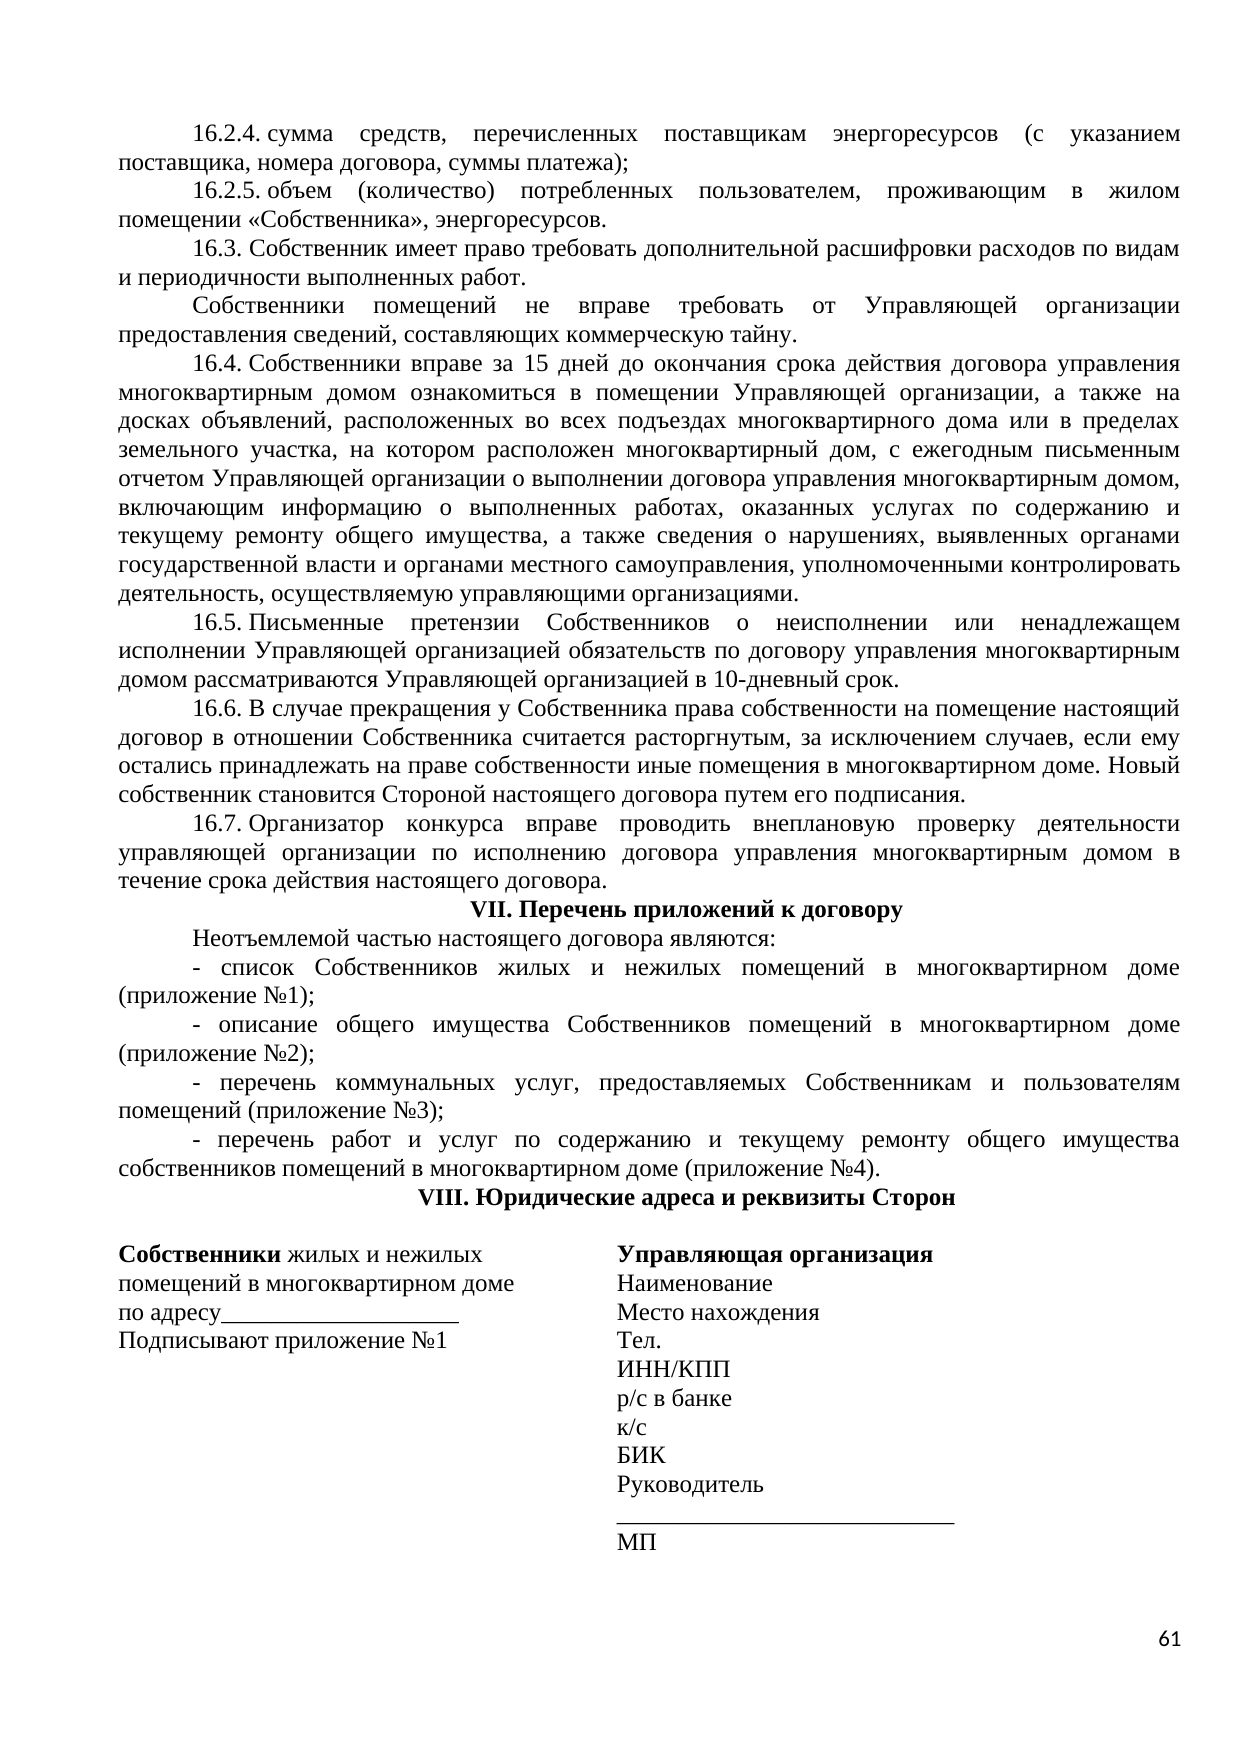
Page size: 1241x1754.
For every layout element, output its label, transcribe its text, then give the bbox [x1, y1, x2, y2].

text 16.4..Собственники вправе за 15 дней до окончания срока действия договора управления многоквартирным домом ознакомиться в помещении Управляющей организации, а также на досках объявлений, расположенных во всех подъездах многоквартирного дома или в пределах земельного участка, на котором расположен многоквартирный дом, с ежегодным письменным отчетом Управляющей организации о выполнении договора управления многоквартирным домом, включающим информацию о выполненных работах, оказанных услугах по содержанию и текущему ремонту общего имущества, а также сведения о нарушениях, выявленных органами государственной власти и органами местного самоуправления, уполномоченными контролировать деятельность, осуществляемую управляющими организациями. [118, 348, 1181, 607]
text - список Собственников жилых и нежилых помещений в многоквартирном доме (приложение №1); [118, 952, 1181, 1009]
text VII. Перечень приложений к договору [118, 894, 1181, 923]
text 16.5..Письменные претензии Собственников о неисполнении или ненадлежащем исполнении Управляющей организацией обязательств по договору управления многоквартирным домом рассматриваются Управляющей организацией в 10-дневный срок. [118, 607, 1181, 693]
table_header Собственники жилых и нежилых помещений в многоквартирном доме по адресу___________________ Подписывают приложение №1 [107, 1239, 605, 1584]
table_header Управляющая организация Наименование Место нахождения Тел. ИНН/КПП р/с в банке к/с БИК Руководитель ___________________________ МП [605, 1239, 1104, 1584]
text 16.2.5..объем (количество) потребленных пользователем, проживающим в жилом помещении «Собственника», энергоресурсов. [118, 176, 1181, 233]
text VIII. Юридические адреса и реквизиты Сторон [118, 1182, 1181, 1211]
text 16.2.4..сумма средств, перечисленных поставщикам энергоресурсов (с указанием поставщика, номера договора, суммы платежа); [118, 118, 1181, 176]
text Неотъемлемой частью настоящего договора являются: [118, 923, 1181, 952]
text - перечень работ и услуг по содержанию и текущему ремонту общего имущества собственников помещений в многоквартирном доме (приложение №4). [118, 1124, 1181, 1182]
text - перечень коммунальных услуг, предоставляемых Собственникам и пользователям помещений (приложение №3); [118, 1067, 1181, 1124]
text 16.3. Собственник имеет право требовать дополнительной расшифровки расходов по видам и периодичности выполненных работ. [118, 233, 1181, 291]
text 16.6..В случае прекращения у Собственника права собственности на помещение настоящий договор в отношении Собственника считается расторгнутым, за исключением случаев, если ему остались принадлежать на праве собственности иные помещения в многоквартирном доме. Новый собственник становится Стороной настоящего договора путем его подписания. [118, 693, 1181, 808]
text Собственники помещений не вправе требовать от Управляющей организации предоставления сведений, составляющих коммерческую тайну. [118, 291, 1181, 348]
text - описание общего имущества Собственников помещений в многоквартирном доме (приложение №2); [118, 1009, 1181, 1067]
text 16.7..Организатор конкурса вправе проводить внеплановую проверку деятельности управляющей организации по исполнению договора управления многоквартирным домом в течение срока действия настоящего договора. [118, 808, 1181, 894]
